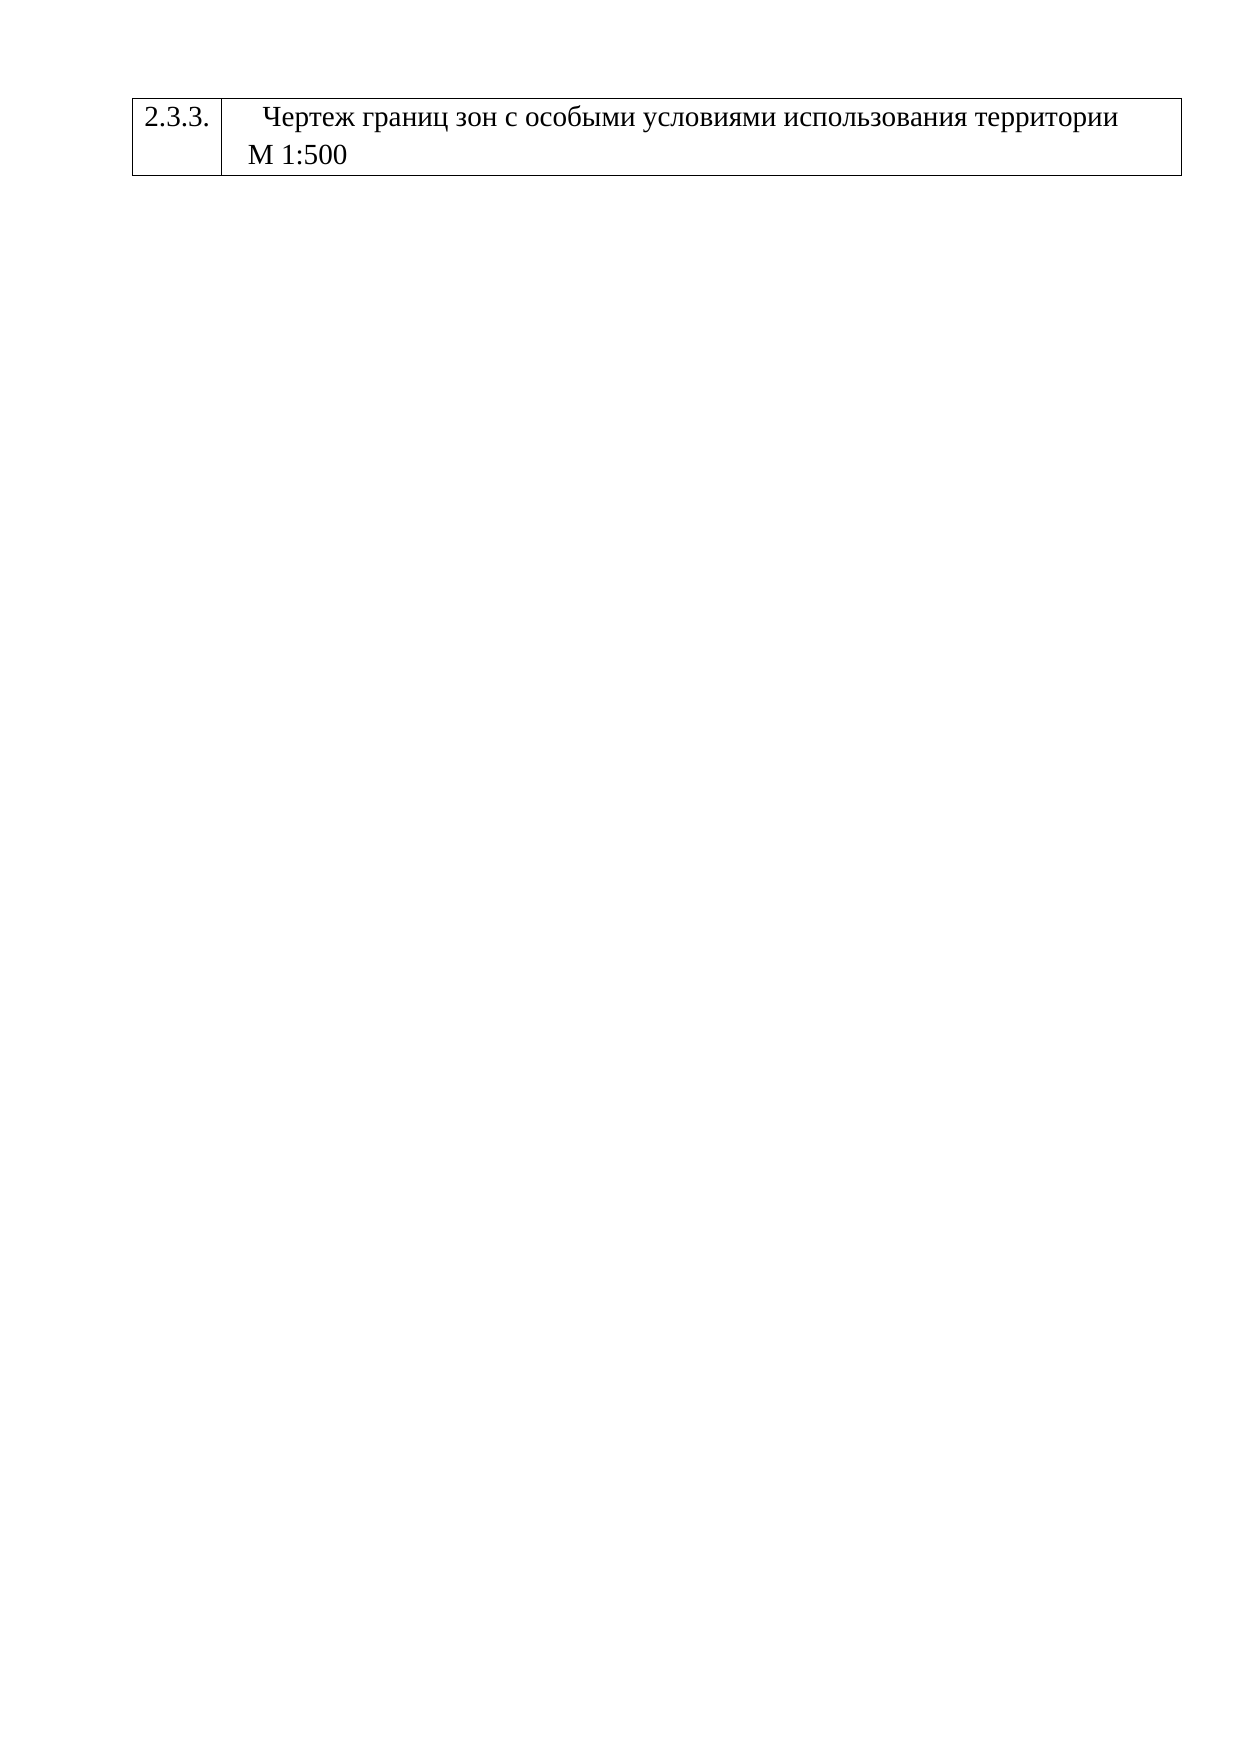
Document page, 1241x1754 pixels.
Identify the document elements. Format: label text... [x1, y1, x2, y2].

table_cell 2.3.3. [133, 99, 221, 175]
table_cell Чертеж границ зон с особыми условиями использования территории М 1:500 [222, 99, 1181, 175]
